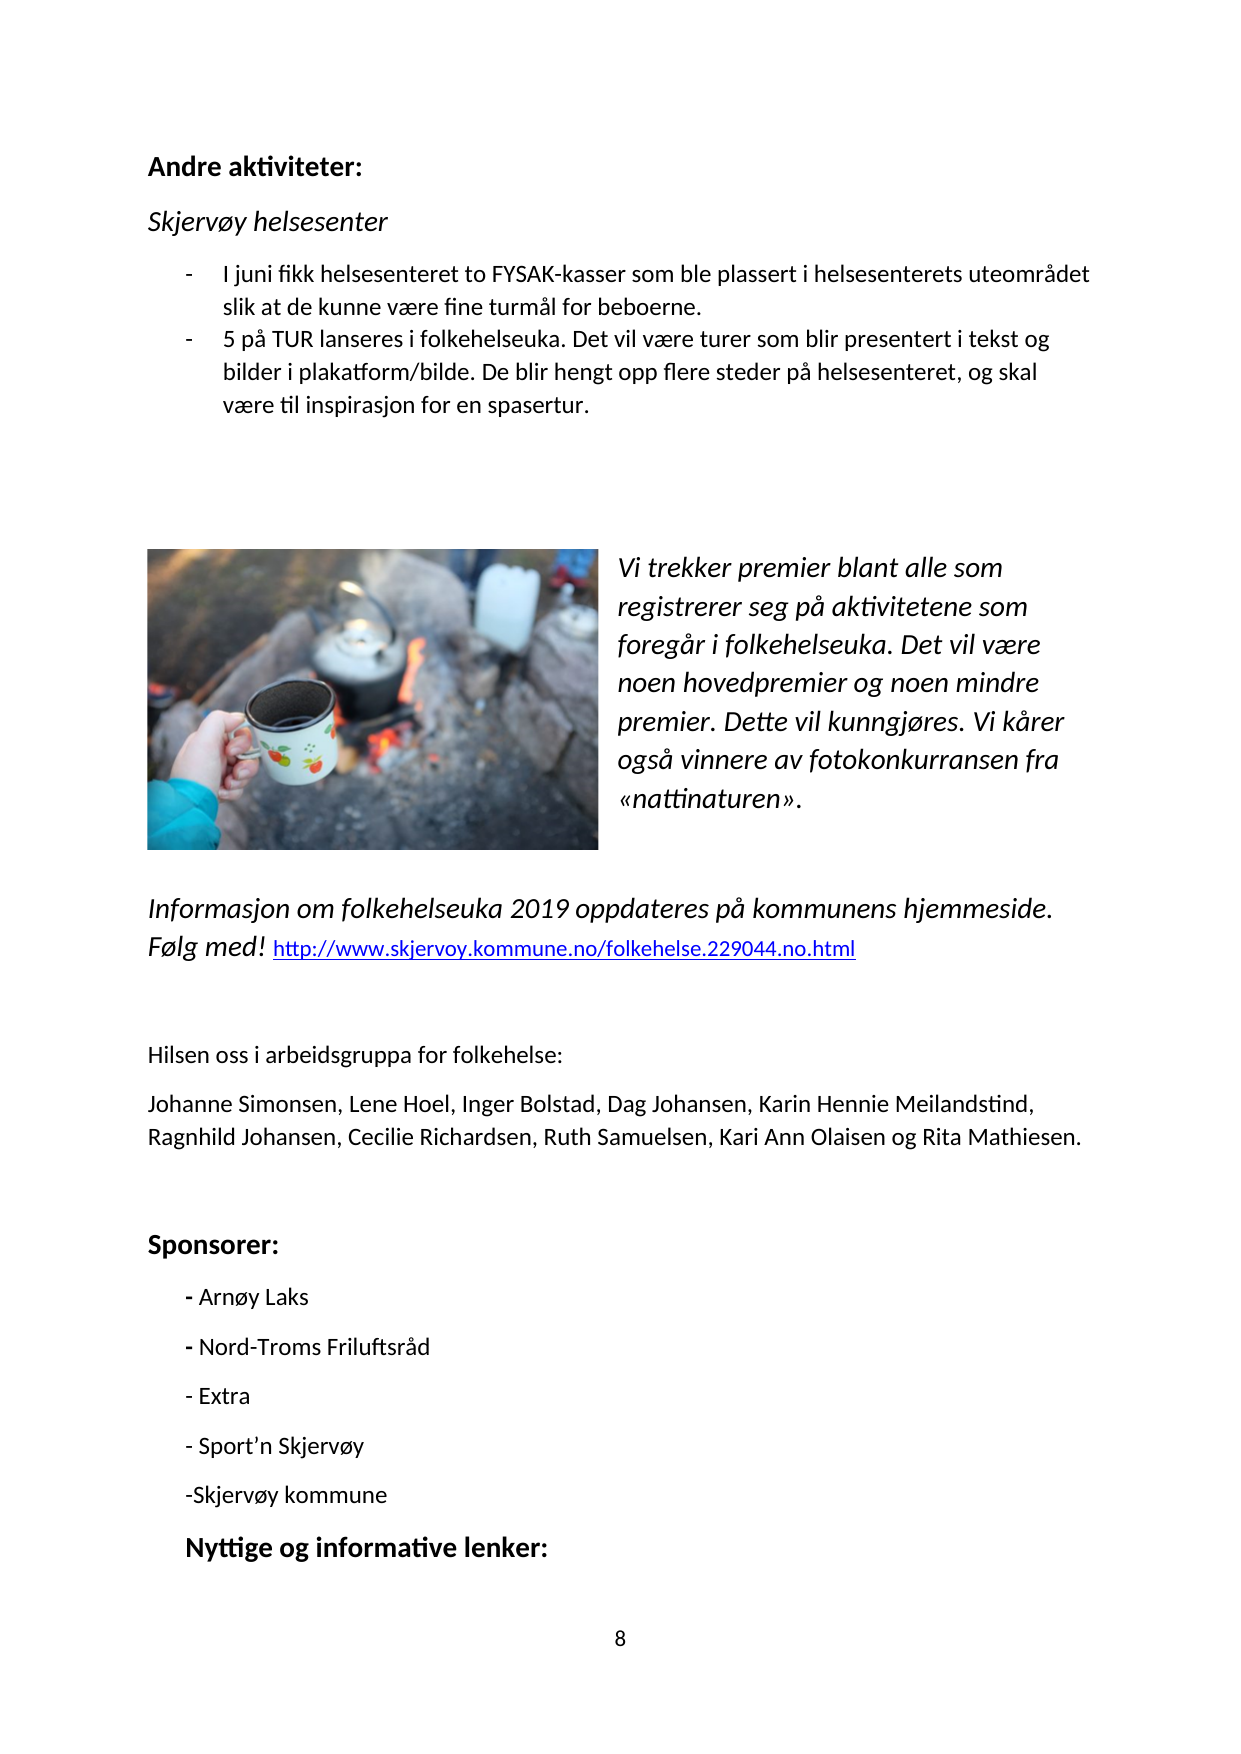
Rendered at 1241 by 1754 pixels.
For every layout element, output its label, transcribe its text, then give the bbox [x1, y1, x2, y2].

picture [147, 549, 599, 850]
text Hilsen oss i arbeidsgruppa for folkehelse: [148, 1039, 1093, 1069]
text - Nord-Troms Friluftsråd [185, 1331, 1093, 1361]
text Nyttige og informative lenker: [185, 1529, 1093, 1564]
text Informasjon om folkehelseuka 2019 oppdateres på kommunens hjemmeside. Følg med! http://www.skjervoy.kommune.no/folkehelse.229044.no.html [148, 890, 1093, 964]
list I juni fikk helsesenteret to FYSAK-kasser som ble plassert i helsesenterets uteområdet slik at de kunne være fine turmål for beboerne. [185, 258, 1093, 321]
text Sponsorer: [148, 1226, 1093, 1262]
text Vi trekker premier blant alle som registrerer seg på aktivitetene som foregår i folkehelseuka. Det vil være noen hovedpremier og noen mindre premier. Dette vil kunngjøres. Vi kårer også vinnere av fotokonkurransen fra «nattinaturen». [599, 549, 1093, 816]
text Andre aktiviteter: [148, 148, 1093, 183]
text - Arnøy Laks [185, 1281, 1093, 1312]
text - Extra [185, 1380, 1093, 1411]
text Johanne Simonsen, Lene Hoel, Inger Bolstad, Dag Johansen, Karin Hennie Meilandstind, Ragnhild Johansen, Cecilie Richardsen, Ruth Samuelsen, Kari Ann Olaisen og Rita Mathiesen. [148, 1088, 1093, 1152]
text - Sport’n Skjervøy [185, 1430, 1093, 1460]
text Skjervøy helsesenter [148, 203, 1093, 238]
list 5 på TUR lanseres i folkehelseuka. Det vil være turer som blir presentert i tekst og bilder i plakatform/bilde. De blir hengt opp flere steder på helsesenteret, og skal være til inspirasjon for en spasertur. [185, 324, 1093, 420]
text -Skjervøy kommune [185, 1479, 1093, 1510]
